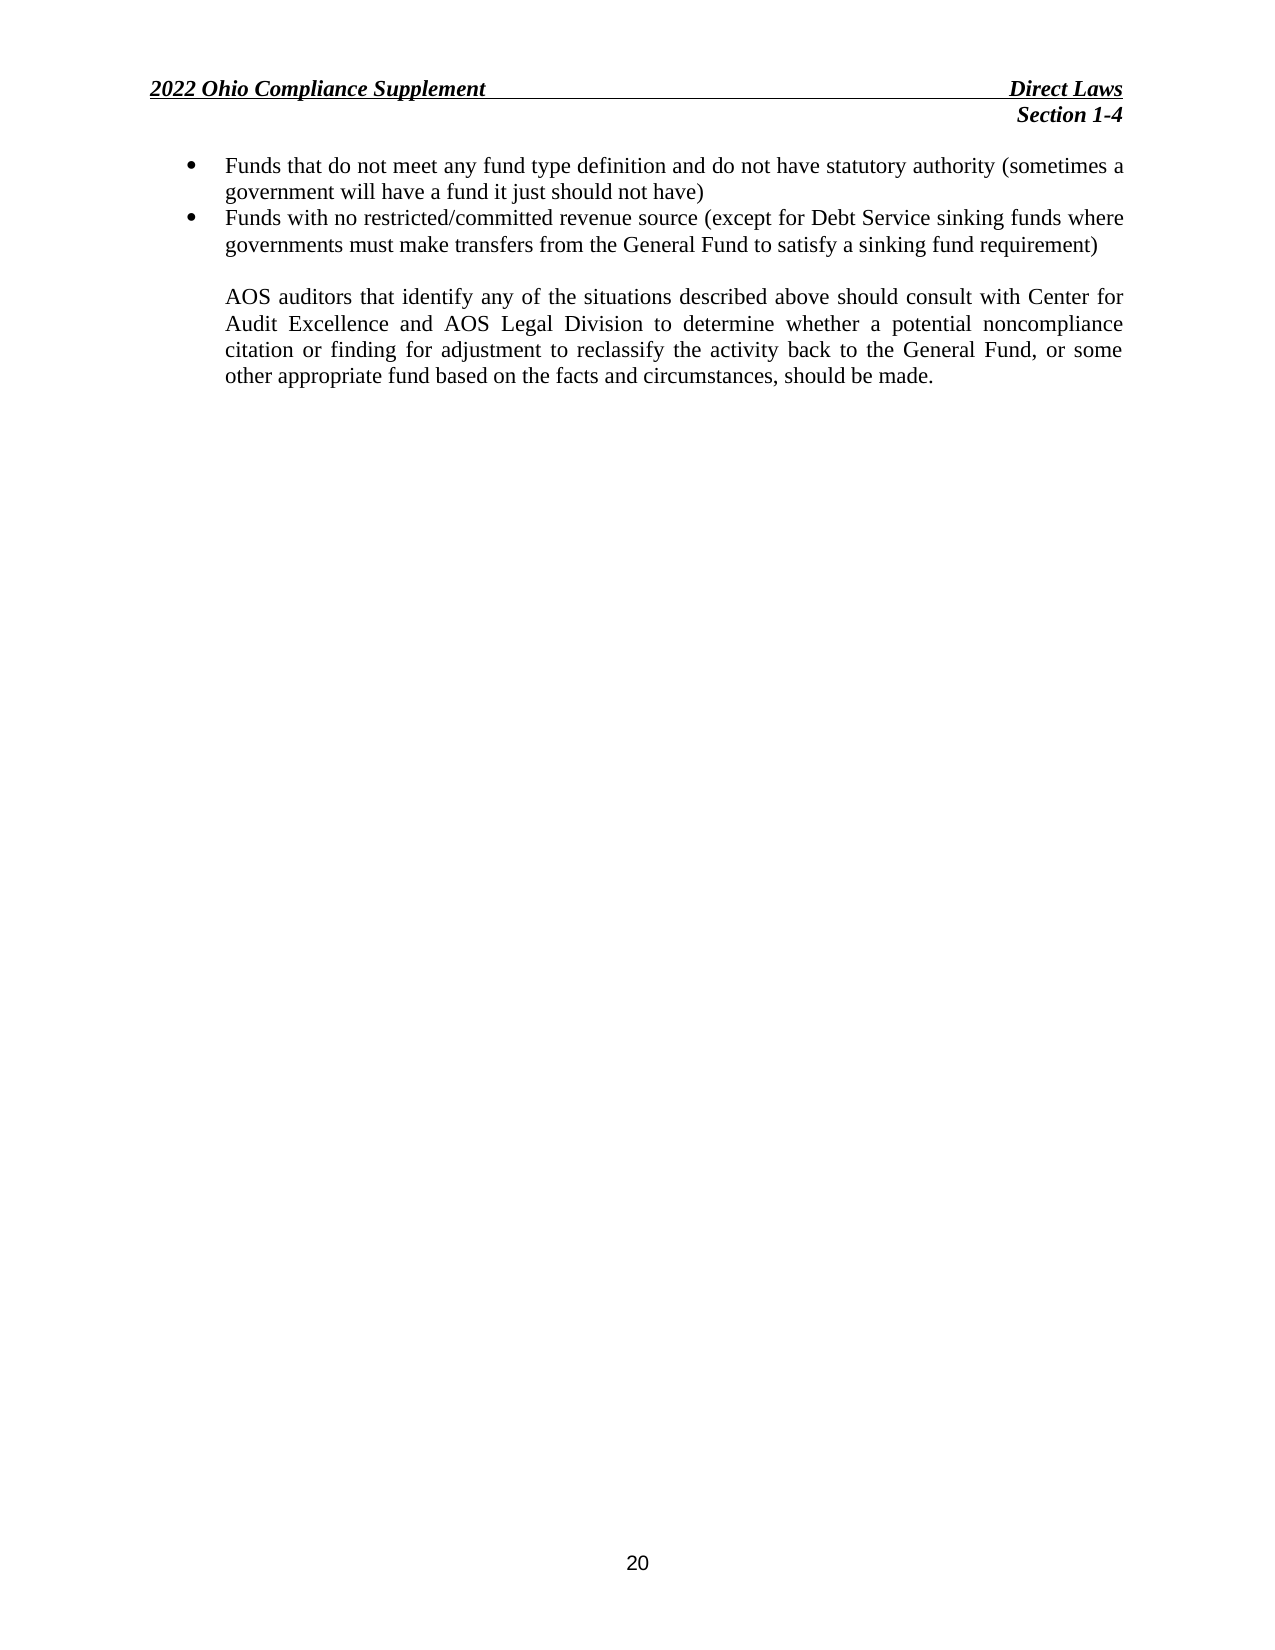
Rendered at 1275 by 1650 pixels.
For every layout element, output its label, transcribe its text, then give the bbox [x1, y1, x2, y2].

text AOS auditors that identify any of the situations described above should consult with Center for Audit Excellence and AOS Legal Division to determine whether a potential noncompliance citation or finding for adjustment to reclassify the activity back to the General Fund, or some other appropriate fund based on the facts and circumstances, should be made. [225, 283, 1125, 389]
list Funds that do not meet any fund type definition and do not have statutory authority (sometimes a government will have a fund it just should not have) [187, 152, 1125, 204]
list Funds with no restricted/committed revenue source (except for Debt Service sinking funds where governments must make transfers from the General Fund to satisfy a sinking fund requirement) [187, 204, 1125, 257]
